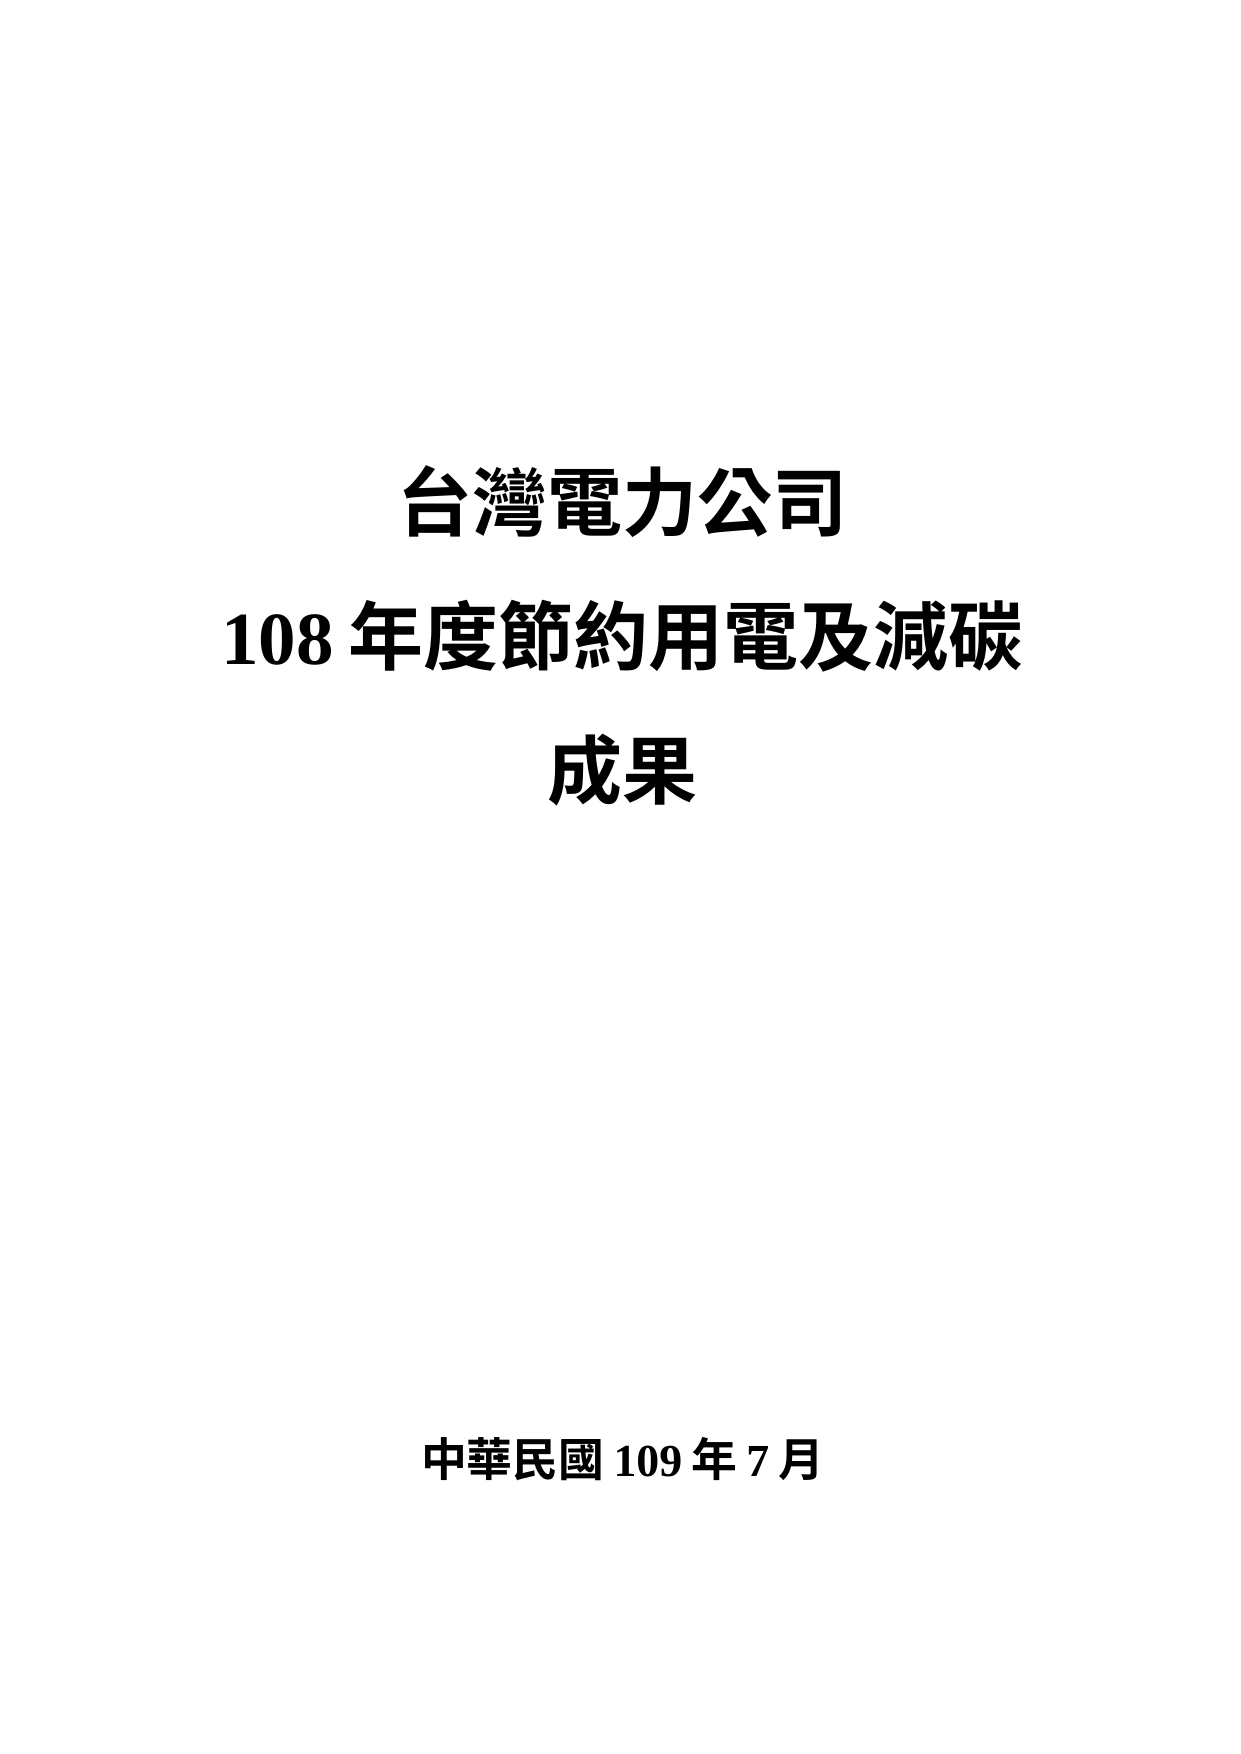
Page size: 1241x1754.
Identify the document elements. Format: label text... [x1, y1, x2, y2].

text 中華民國109年7月 [192, 1412, 1053, 1501]
text 台灣電力公司 [192, 431, 1053, 565]
text 108年度節約用電及減碳成果 [192, 565, 1053, 832]
